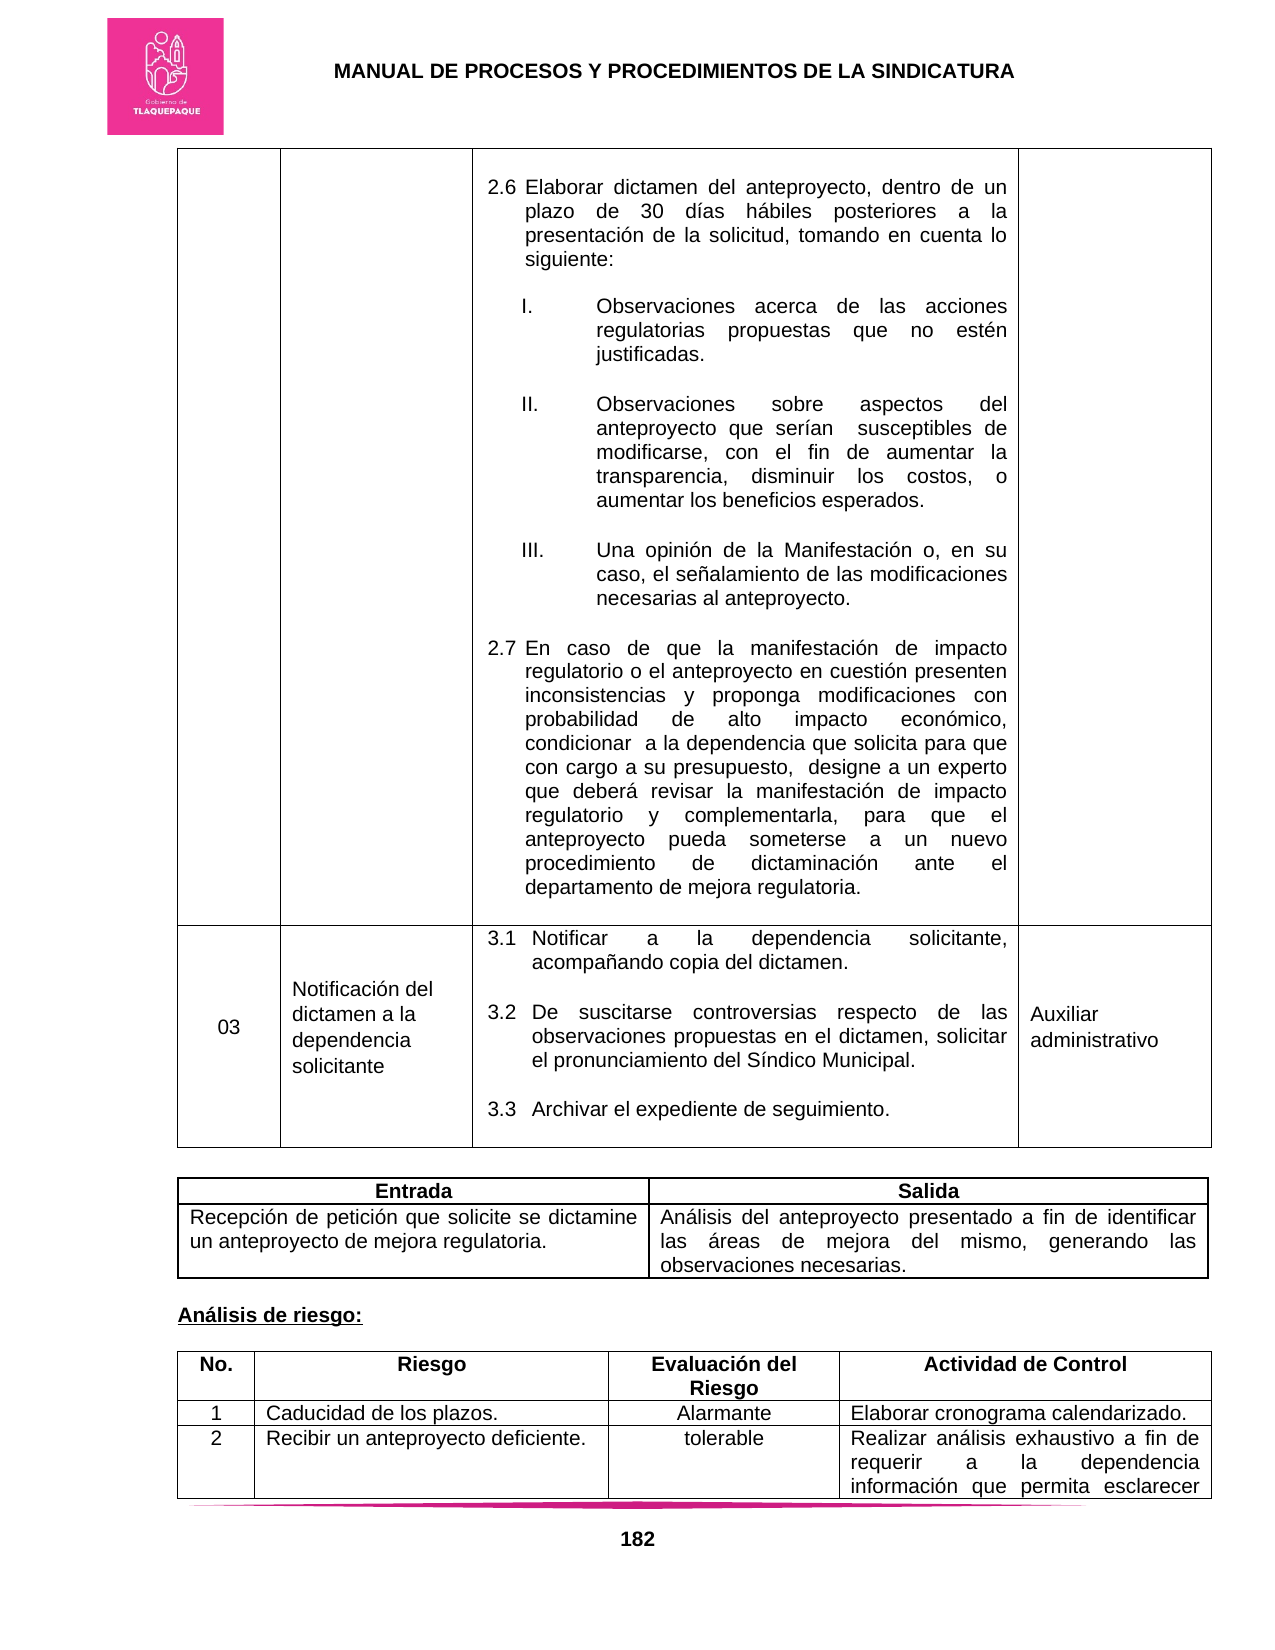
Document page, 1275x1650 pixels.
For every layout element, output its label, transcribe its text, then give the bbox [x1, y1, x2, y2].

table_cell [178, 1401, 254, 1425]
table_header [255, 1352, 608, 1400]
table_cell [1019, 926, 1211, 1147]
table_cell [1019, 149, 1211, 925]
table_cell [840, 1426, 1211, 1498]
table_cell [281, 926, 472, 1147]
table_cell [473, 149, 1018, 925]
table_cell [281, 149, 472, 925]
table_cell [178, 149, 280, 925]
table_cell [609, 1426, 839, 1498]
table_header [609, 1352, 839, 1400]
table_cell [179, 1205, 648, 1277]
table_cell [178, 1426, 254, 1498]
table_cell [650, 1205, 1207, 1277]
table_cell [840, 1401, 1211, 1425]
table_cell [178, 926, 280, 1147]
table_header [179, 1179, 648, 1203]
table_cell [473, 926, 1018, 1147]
text Análisis de riesgo: [177, 1303, 1098, 1327]
picture [107, 18, 224, 135]
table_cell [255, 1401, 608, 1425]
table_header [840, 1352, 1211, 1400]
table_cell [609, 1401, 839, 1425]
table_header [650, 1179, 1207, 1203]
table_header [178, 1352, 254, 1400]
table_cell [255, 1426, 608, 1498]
